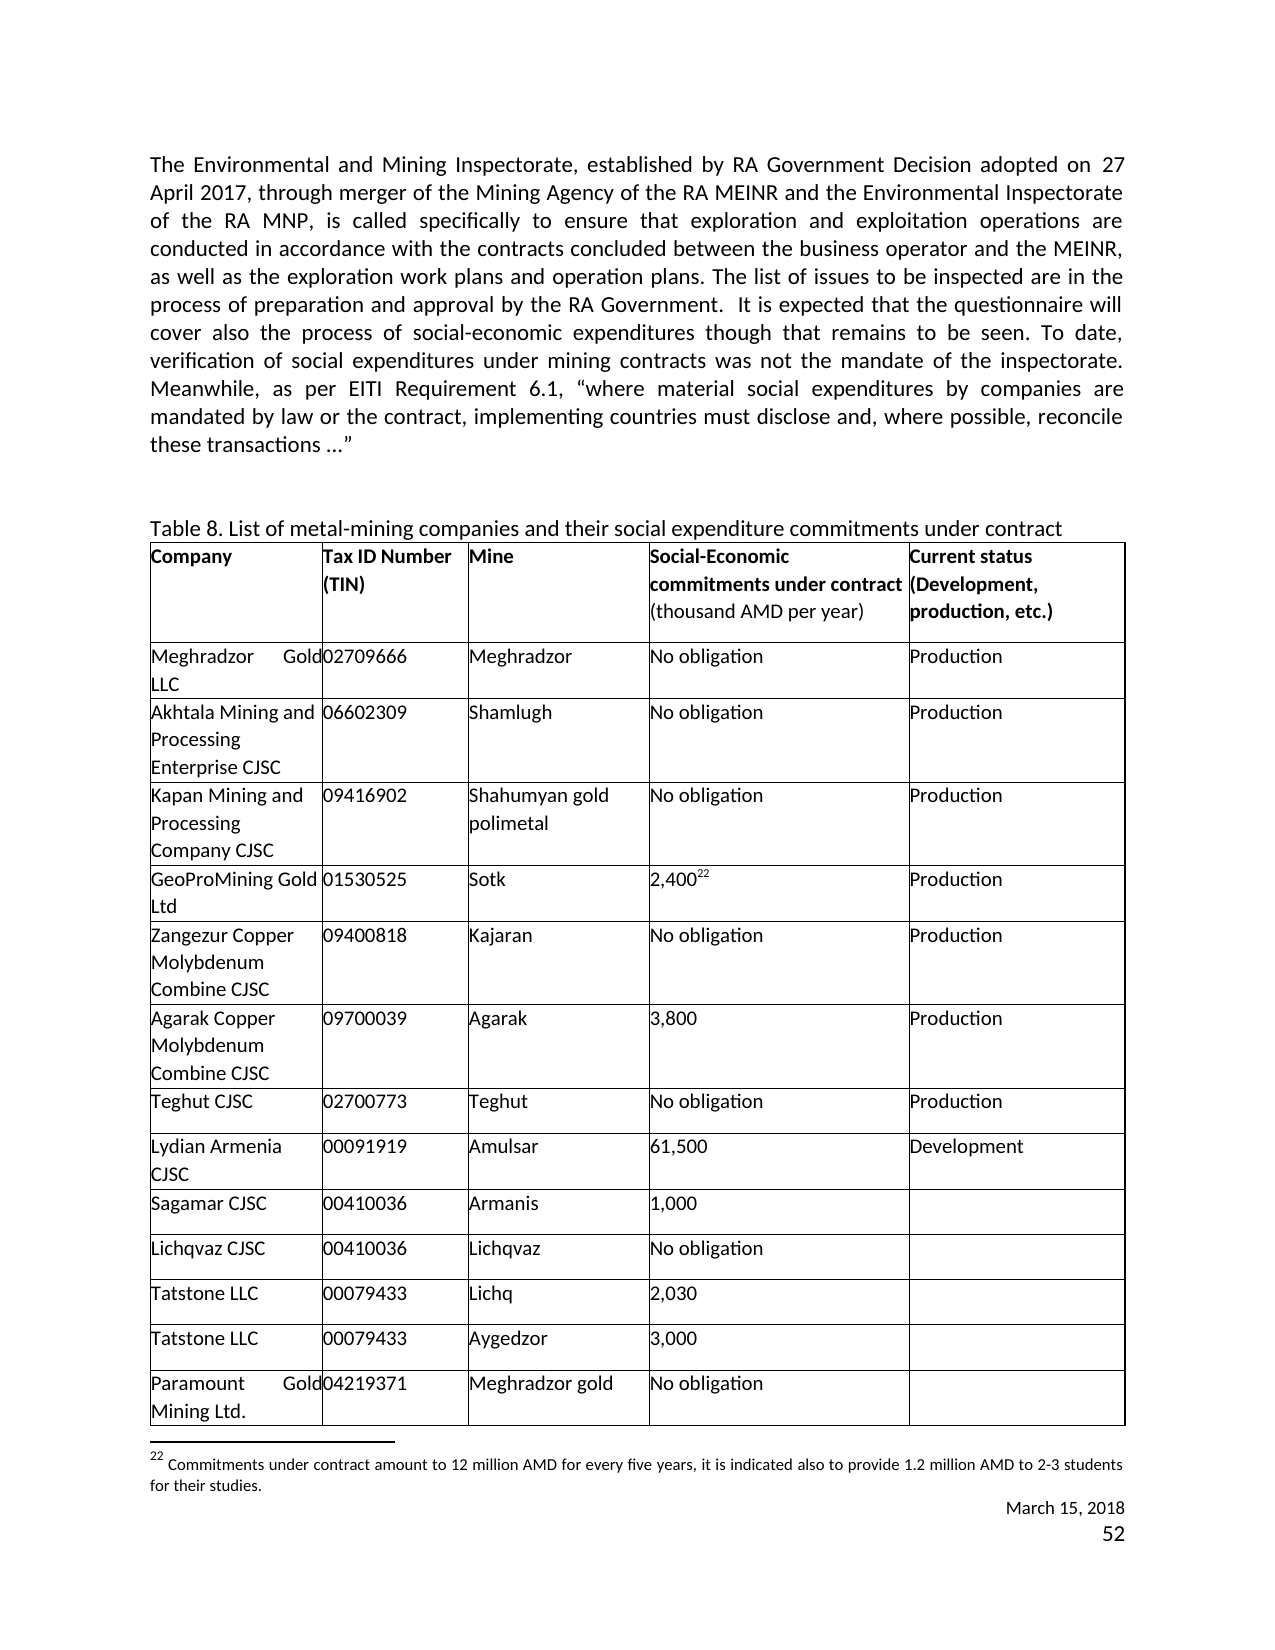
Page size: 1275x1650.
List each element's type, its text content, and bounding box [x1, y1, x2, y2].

table_cell Production [910, 783, 1124, 865]
table_cell No obligation [650, 699, 909, 782]
table_cell 00410036 [323, 1235, 468, 1279]
table_cell Agarak Copper Molybdenum Combine CJSC [151, 1005, 322, 1087]
table_cell Tatstone LLC [151, 1325, 322, 1369]
table_cell 00410036 [323, 1190, 468, 1234]
table_cell Paramount Gold Mining Ltd. [151, 1371, 322, 1425]
table_cell GeoProMining Gold Ltd [151, 866, 322, 921]
table_cell [910, 1190, 1124, 1234]
table_cell Meghradzor Gold LLC [151, 643, 322, 698]
text Table 8. List of metal-mining companies and their social expenditure commitments under contract [150, 514, 1116, 542]
table_cell 2,030 [650, 1280, 909, 1324]
table_cell [910, 1371, 1124, 1425]
table_cell Armanis [469, 1190, 649, 1234]
table_cell Amulsar [469, 1134, 649, 1189]
table_cell 04219371 [323, 1371, 468, 1425]
table_header Current status (Development, production, etc.) [910, 543, 1124, 642]
table_cell [910, 1325, 1124, 1369]
table_cell Zangezur Copper Molybdenum Combine CJSC [151, 922, 322, 1004]
table_cell Lichqvaz CJSC [151, 1235, 322, 1279]
table_cell 01530525 [323, 866, 468, 921]
table_cell Agarak [469, 1005, 649, 1087]
table_cell Kajaran [469, 922, 649, 1004]
table_cell Production [910, 866, 1124, 921]
table_header Mine [469, 543, 649, 642]
table_cell 09700039 [323, 1005, 468, 1087]
table_header Tax ID Number (TIN) [323, 543, 468, 642]
table_cell 00079433 [323, 1280, 468, 1324]
table_cell [910, 1235, 1124, 1279]
table_cell Aygedzor [469, 1325, 649, 1369]
table_cell 00091919 [323, 1134, 468, 1189]
table_cell Lichqvaz [469, 1235, 649, 1279]
table_cell Development [910, 1134, 1124, 1189]
table_cell Production [910, 699, 1124, 782]
table_cell Lydian Armenia CJSC [151, 1134, 322, 1189]
table_cell Shamlugh [469, 699, 649, 782]
table_cell 06602309 [323, 699, 468, 782]
table_cell 00079433 [323, 1325, 468, 1369]
table_cell 2,400 [650, 866, 909, 921]
table_cell Lichq [469, 1280, 649, 1324]
table_cell Production [910, 1089, 1124, 1133]
table_cell [910, 1280, 1124, 1324]
text The Environmental and Mining Inspectorate, established by RA Government Decision adopted on 27 April 2017, through merger of the Mining Agency of the RA MEINR and the Environmental Inspectorate of the RA MNP, is called specifically to ensure that exploration and exploitation operations are conducted in accordance with the contracts concluded between the business operator and the MEINR, as well as the exploration work plans and operation plans. The list of issues to be inspected are in the process of preparation and approval by the RA Government. It is expected that the questionnaire will cover also the process of social-economic expenditures though that remains to be seen. To date, verification of social expenditures under mining contracts was not the mandate of the inspectorate. Meanwhile, as per EITI Requirement 6.1, “where material social expenditures by companies are mandated by law or the contract, implementing countries must disclose and, where possible, reconcile these transactions ...” [150, 150, 1125, 458]
table_cell Akhtala Mining and Processing Enterprise CJSC [151, 699, 322, 782]
table_cell 3,000 [650, 1325, 909, 1369]
table_cell Kapan Mining and Processing Company CJSC [151, 783, 322, 865]
table_cell Meghradzor [469, 643, 649, 698]
table_cell 02709666 [323, 643, 468, 698]
table_cell No obligation [650, 1371, 909, 1425]
table_cell No obligation [650, 922, 909, 1004]
table_cell No obligation [650, 643, 909, 698]
table_header Social-Economic commitments under contract (thousand AMD per year) [650, 543, 909, 642]
table_cell No obligation [650, 1089, 909, 1133]
table_cell Teghut [469, 1089, 649, 1133]
table_cell 1,000 [650, 1190, 909, 1234]
table_cell Tatstone LLC [151, 1280, 322, 1324]
table_cell Sotk [469, 866, 649, 921]
table_header Company [151, 543, 322, 642]
table_cell Shahumyan gold polimetal [469, 783, 649, 865]
table_cell No obligation [650, 783, 909, 865]
table_cell Production [910, 922, 1124, 1004]
table_cell 3,800 [650, 1005, 909, 1087]
table_cell Meghradzor gold [469, 1371, 649, 1425]
table_cell 02700773 [323, 1089, 468, 1133]
table_cell Teghut CJSC [151, 1089, 322, 1133]
table_cell 61,500 [650, 1134, 909, 1189]
table_cell Production [910, 1005, 1124, 1087]
table_cell No obligation [650, 1235, 909, 1279]
table_cell 09416902 [323, 783, 468, 865]
table_cell Production [910, 643, 1124, 698]
table_cell 09400818 [323, 922, 468, 1004]
table_cell Sagamar CJSC [151, 1190, 322, 1234]
